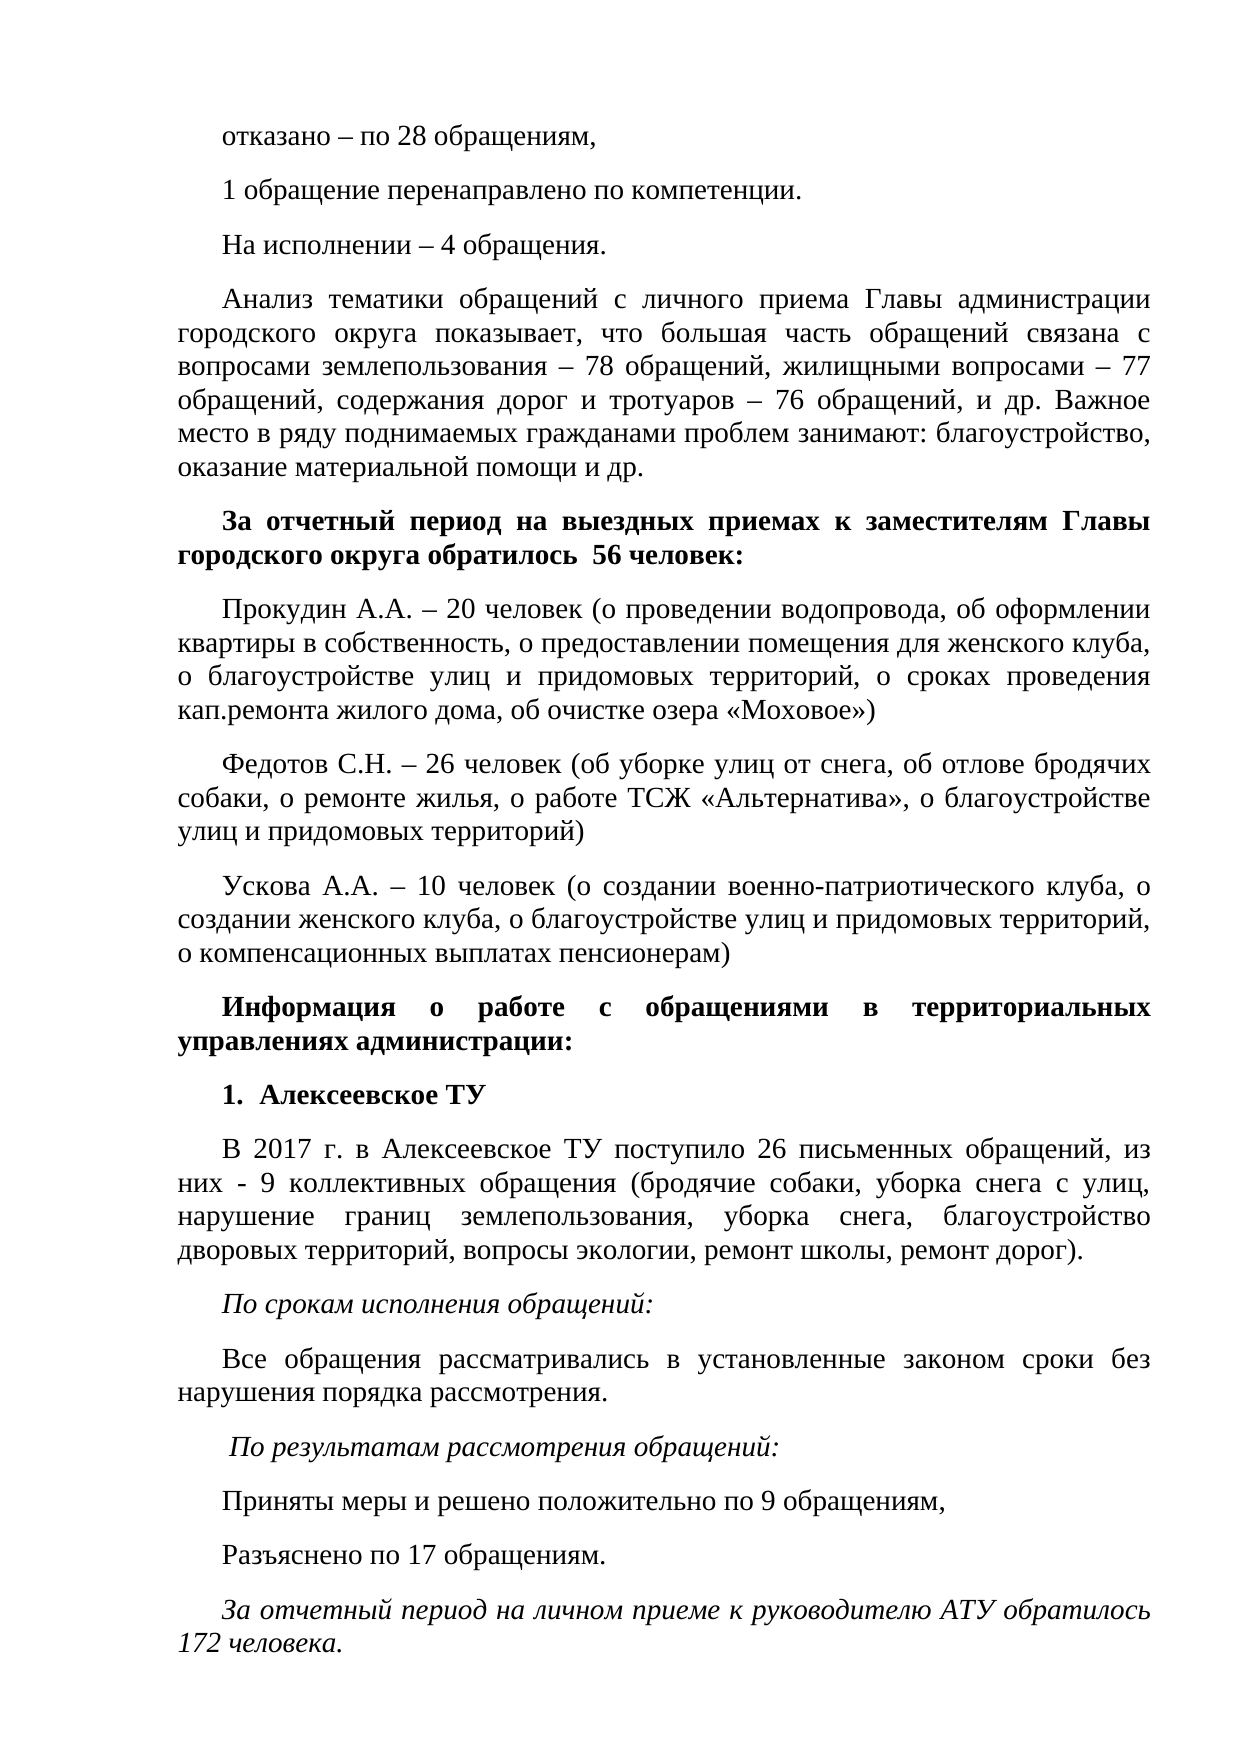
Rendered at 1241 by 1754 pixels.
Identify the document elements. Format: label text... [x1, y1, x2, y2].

text Анализ тематики обращений с личного приема Главы администрации городского округа показывает, что большая часть обращений связана с вопросами землепользования – 78 обращений, жилищными вопросами – 77 обращений, содержания дорог и тротуаров – 76 обращений, и др. Важное место в ряду поднимаемых гражданами проблем занимают: благоустройство, оказание материальной помощи и др. [177, 281, 1152, 482]
text За отчетный период на выездных приемах к заместителям Главы городского округа обратилось 56 человек: [177, 503, 1152, 570]
text Информация о работе с обращениями в территориальных управлениях администрации: [177, 989, 1152, 1056]
text отказано – по 28 обращениям, [177, 118, 1152, 152]
text 1 обращение перенаправлено по компетенции. [177, 172, 1152, 206]
text Все обращения рассматривались в установленные законом сроки без нарушения порядка рассмотрения. [177, 1341, 1152, 1408]
text Ускова А.А. – 10 человек (о создании военно-патриотического клуба, о создании женского клуба, о благоустройстве улиц и придомовых территорий, о компенсационных выплатах пенсионерам) [177, 868, 1152, 968]
text По результатам рассмотрения обращений: [177, 1429, 1152, 1462]
text Прокудин А.А. – 20 человек (о проведении водопровода, об оформлении квартиры в собственность, о предоставлении помещения для женского клуба, о благоустройстве улиц и придомовых территорий, о сроках проведения кап.ремонта жилого дома, об очистке озера «Моховое») [177, 591, 1152, 725]
text Приняты меры и решено положительно по 9 обращениям, [177, 1483, 1152, 1517]
list Алексеевское ТУ [222, 1077, 1152, 1111]
text Федотов С.Н. – 26 человек (об уборке улиц от снега, об отлове бродячих собаки, о ремонте жилья, о работе ТСЖ «Альтернатива», о благоустройстве улиц и придомовых территорий) [177, 746, 1152, 847]
text На исполнении – 4 обращения. [177, 227, 1152, 260]
text Разъяснено по 17 обращениям. [177, 1537, 1152, 1571]
text По срокам исполнения обращений: [177, 1286, 1152, 1320]
text За отчетный период на личном приеме к руководителю АТУ обратилось 172 человека. [177, 1592, 1152, 1659]
text В 2017 г. в Алексеевское ТУ поступило 26 письменных обращений, из них - 9 коллективных обращения (бродячие собаки, уборка снега с улиц, нарушение границ землепользования, уборка снега, благоустройство дворовых территорий, вопросы экологии, ремонт школы, ремонт дорог). [177, 1131, 1152, 1266]
